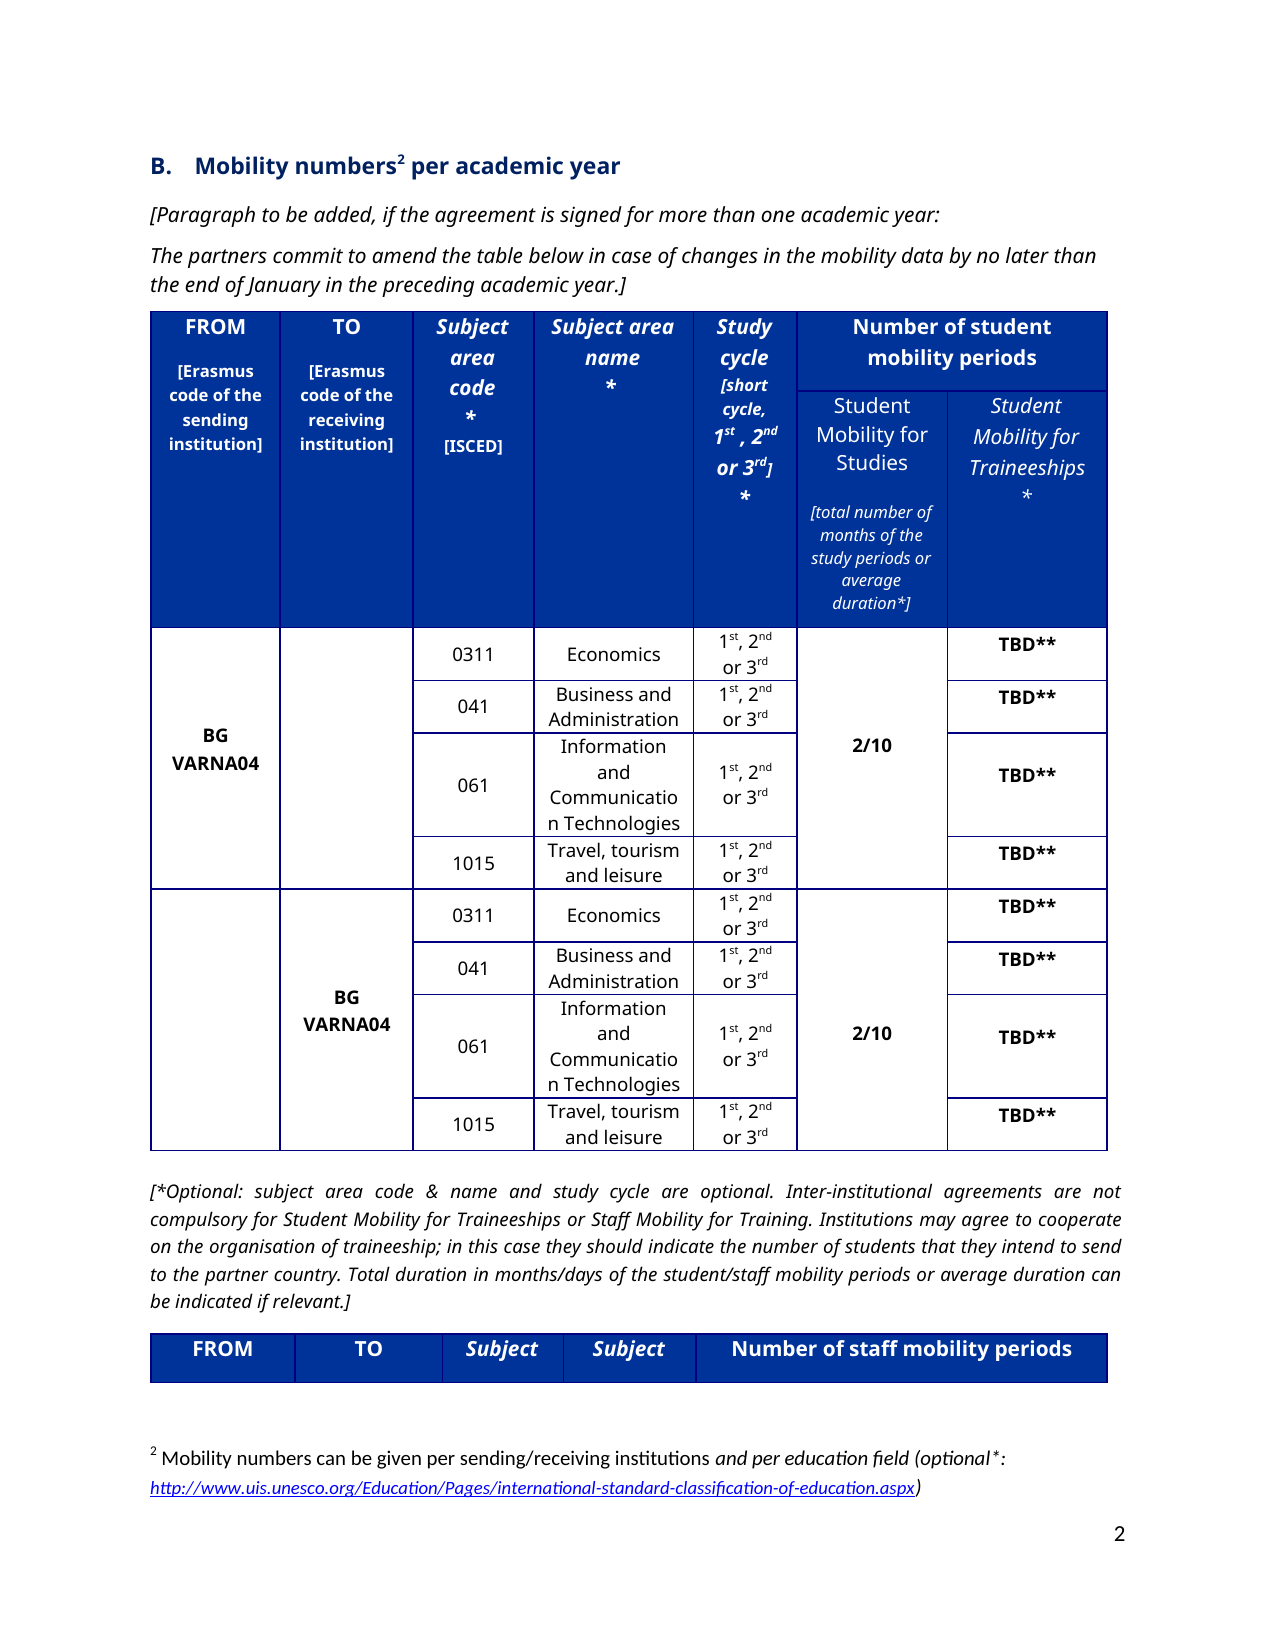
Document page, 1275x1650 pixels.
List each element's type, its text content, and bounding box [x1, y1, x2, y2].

table_header Subject area name * [535, 312, 693, 627]
table_cell Economics [535, 890, 693, 941]
table_cell TBD** [948, 943, 1106, 993]
table_cell BG VARNA04 [281, 890, 412, 1150]
table_cell Travel, tourism and leisure [535, 1099, 693, 1150]
table_cell TBD** [948, 734, 1106, 836]
table_cell Student Mobility for Traineeships * [948, 392, 1106, 627]
table_cell TBD** [948, 1099, 1106, 1150]
table_header Number of student mobility periods [798, 312, 1106, 390]
table_cell Business and Administration [535, 681, 693, 732]
table_cell 2/10 [798, 628, 947, 888]
table_cell [152, 890, 279, 1150]
table_cell 1st, 2nd or 3rd [694, 734, 796, 836]
table_header Study cycle [short cycle, 1st , 2nd or 3rd] * [694, 312, 796, 627]
table_cell 1st, 2nd or 3rd [694, 995, 796, 1097]
table_cell 1st, 2nd or 3rd [694, 943, 796, 993]
table_cell 1st, 2nd or 3rd [694, 681, 796, 732]
table_cell 2/10 [798, 890, 947, 1150]
text [Paragraph to be added, if the agreement is signed for more than one academic year: [150, 200, 1125, 229]
table_cell TBD** [948, 995, 1106, 1097]
text B. Mobility numbers per academic year [150, 150, 1125, 181]
table_cell TBD** [948, 837, 1106, 888]
table_cell 061 [414, 734, 533, 836]
table_cell 1015 [414, 1099, 533, 1150]
table_header FROM [Erasmus code of the sending institution] [152, 312, 279, 627]
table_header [296, 1335, 442, 1382]
table_cell 1st, 2nd or 3rd [694, 837, 796, 888]
table_cell Student Mobility for Studies [total number of months of the study periods or average duration*] [798, 392, 947, 627]
table_header Subject area name * [564, 1335, 695, 1382]
table_cell 1st, 2nd or 3rd [694, 1099, 796, 1150]
table_cell TBD** [948, 628, 1106, 679]
table_cell 1st, 2nd or 3rd [694, 890, 796, 941]
table_cell 041 [414, 943, 533, 993]
table_header Number of staff mobility periods [697, 1335, 1106, 1382]
table_header TO [Erasmus code of the receiving institution] [281, 312, 412, 627]
table_cell 0311 [414, 628, 533, 679]
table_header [443, 1335, 563, 1382]
table_cell 0311 [414, 890, 533, 941]
table_cell 1015 [414, 837, 533, 888]
text [*Optional: subject area code & name and study cycle are optional. Inter-institutional agreements are not compulsory for Student Mobility for Traineeships or Staff Mobility for Training. Institutions may agree to cooperate on the organisation of traineeship; in this case they should indicate the number of students that they intend to send to the partner country. Total duration in months/days of the student/staff mobility periods or average duration can be indicated if relevant.] [150, 1151, 1125, 1314]
table_cell 061 [414, 995, 533, 1097]
table_cell TBD** [948, 890, 1106, 941]
table_header Subject area code * [ISCED] [414, 312, 533, 627]
table_cell Information and Communication Technologies [535, 734, 693, 836]
table_cell 1st, 2nd or 3rd [694, 628, 796, 679]
table_cell 041 [414, 681, 533, 732]
table_cell Travel, tourism and leisure [535, 837, 693, 888]
table_cell Business and Administration [535, 943, 693, 993]
table_cell TBD** [948, 681, 1106, 732]
table_cell [281, 628, 412, 888]
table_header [152, 1335, 294, 1382]
table_cell Information and Communication Technologies [535, 995, 693, 1097]
table_cell BG VARNA04 [152, 628, 279, 888]
table_cell Economics [535, 628, 693, 679]
text The partners commit to amend the table below in case of changes in the mobility data by no later than the end of January in the preceding academic year.] [150, 241, 1125, 298]
